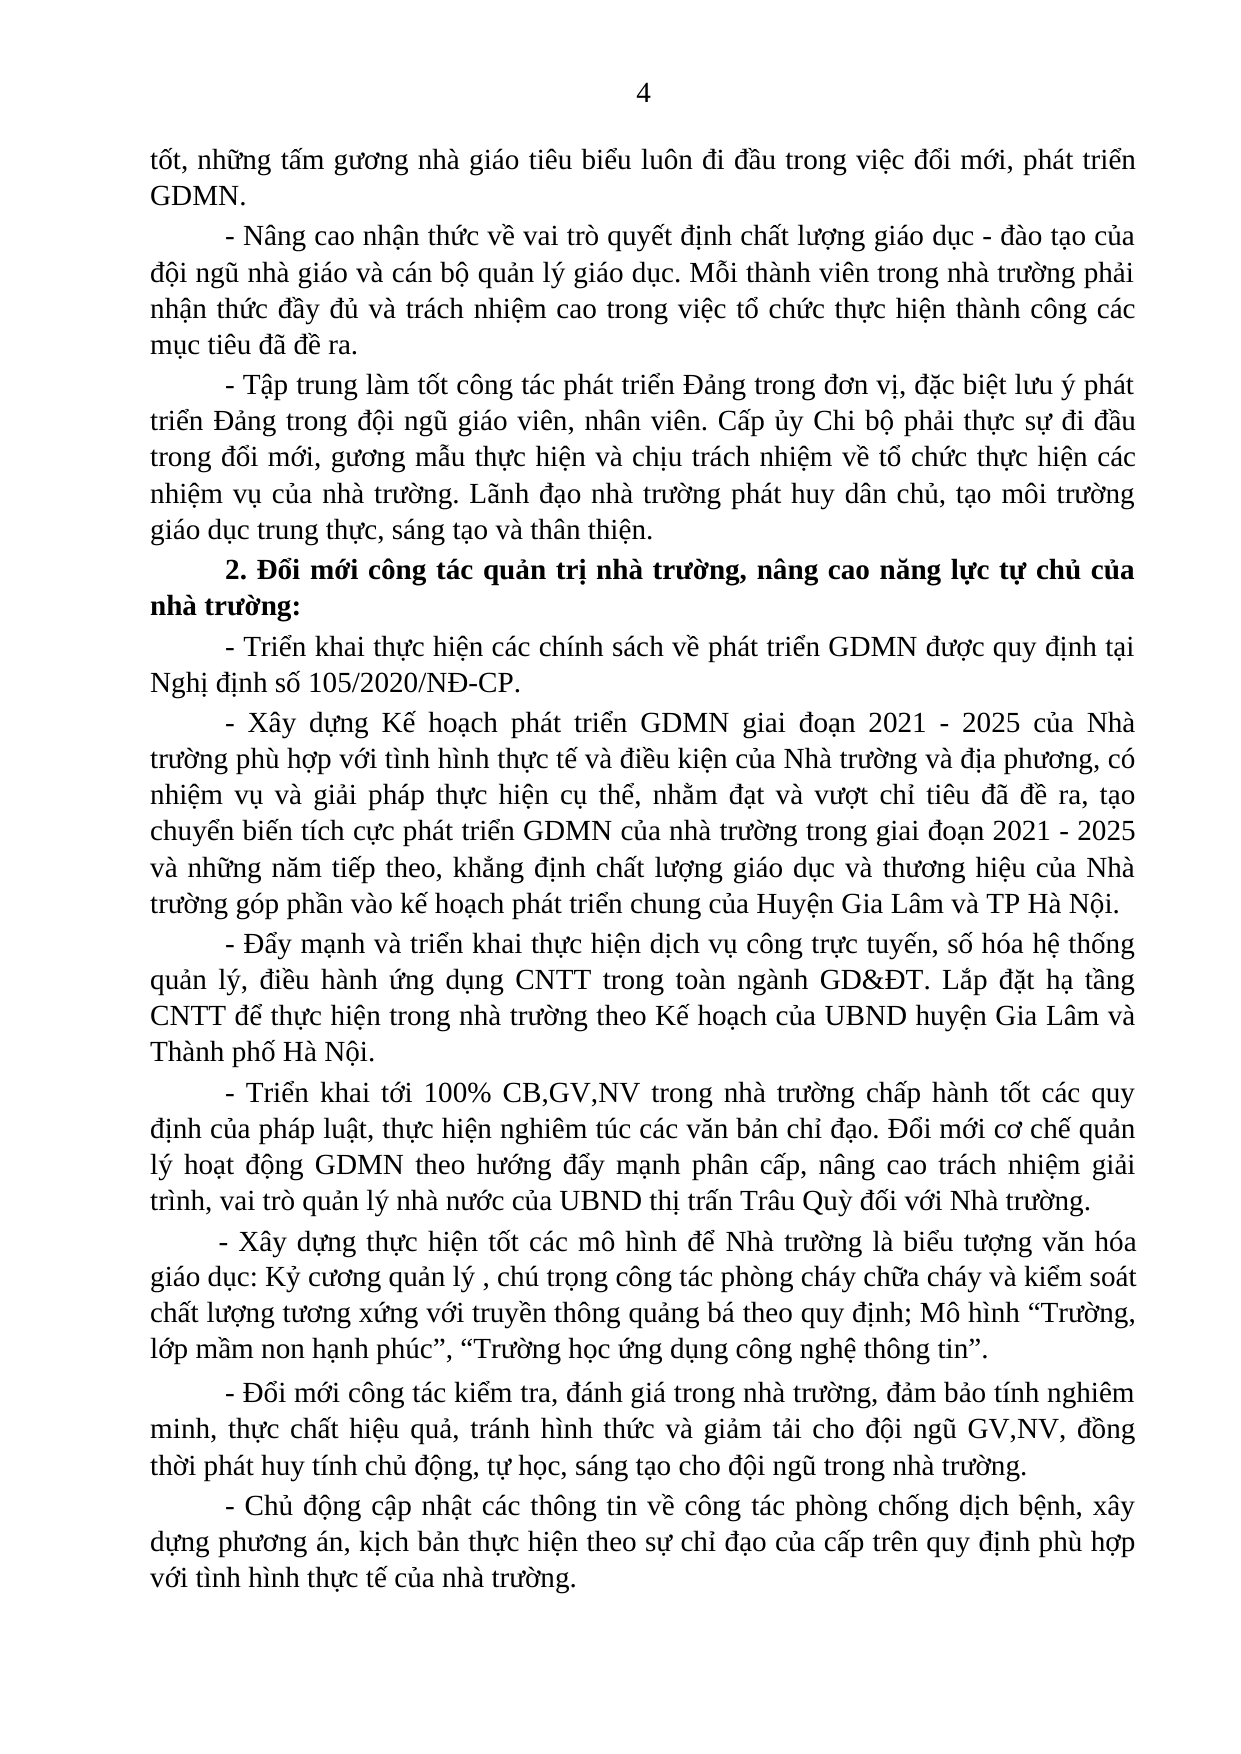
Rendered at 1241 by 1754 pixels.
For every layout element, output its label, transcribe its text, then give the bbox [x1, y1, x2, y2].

text - Tập trung làm tốt công tác phát triển Đảng trong đơn vị, đặc biệt lưu ý phát triển Đảng trong đội ngũ giáo viên, nhân viên. Cấp ủy Chi bộ phải thực sự đi đầu trong đổi mới, gương mẫu thực hiện và chịu trách nhiệm về tổ chức thực hiện các nhiệm vụ của nhà trường. Lãnh đạo nhà trường phát huy dân chủ, tạo môi trường giáo dục trung thực, sáng tạo và thân thiện. [150, 367, 1137, 545]
text - Triển khai tới 100% CB,GV,NV trong nhà trường chấp hành tốt các quy định của pháp luật, thực hiện nghiêm túc các văn bản chỉ đạo. Đổi mới cơ chế quản lý hoạt động GDMN theo hướng đẩy mạnh phân cấp, nâng cao trách nhiệm giải trình, vai trò quản lý nhà nước của UBND thị trấn Trâu Quỳ đối với Nhà trường. [150, 1075, 1137, 1217]
text 2. Đổi mới công tác quản trị nhà trường, nâng cao năng lực tự chủ của nhà trường: [150, 552, 1137, 622]
text - Chủ động cập nhật các thông tin về công tác phòng chống dịch bệnh, xây dựng phương án, kịch bản thực hiện theo sự chỉ đạo của cấp trên quy định phù hợp với tình hình thực tế của nhà trường. [150, 1488, 1137, 1594]
text - Xây dựng Kế hoạch phát triển GDMN giai đoạn 2021 - 2025 của Nhà trường phù hợp với tình hình thực tế và điều kiện của Nhà trường và địa phương, có nhiệm vụ và giải pháp thực hiện cụ thể, nhằm đạt và vượt chỉ tiêu đã đề ra, tạo chuyển biến tích cực phát triển GDMN của nhà trường trong giai đoạn 2021 - 2025 và những năm tiếp theo, khẳng định chất lượng giáo dục và thương hiệu của Nhà trường góp phần vào kế hoạch phát triển chung của Huyện Gia Lâm và TP Hà Nội. [150, 705, 1137, 919]
text - Triển khai thực hiện các chính sách về phát triển GDMN được quy định tại Nghị định số 105/2020/NĐ-CP. [150, 629, 1137, 698]
text - Đẩy mạnh và triển khai thực hiện dịch vụ công trực tuyến, số hóa hệ thống quản lý, điều hành ứng dụng CNTT trong toàn ngành GD&ĐT. Lắp đặt hạ tầng CNTT để thực hiện trong nhà trường theo Kế hoạch của UBND huyện Gia Lâm và Thành phố Hà Nội. [150, 926, 1137, 1068]
text - Xây dựng thực hiện tốt các mô hình để Nhà trường là biểu tượng văn hóa giáo dục: Kỷ cương quản lý , chú trọng công tác phòng cháy chữa cháy và kiểm soát chất lượng tương xứng với truyền thông quảng bá theo quy định; Mô hình “Trường, lớp mầm non hạnh phúc”, “Trường học ứng dụng công nghệ thông tin”. [150, 1224, 1137, 1365]
text - Nâng cao nhận thức về vai trò quyết định chất lượng giáo dục - đào tạo của đội ngũ nhà giáo và cán bộ quản lý giáo dục. Mỗi thành viên trong nhà trường phải nhận thức đầy đủ và trách nhiệm cao trong việc tổ chức thực hiện thành công các mục tiêu đã đề ra. [150, 218, 1137, 361]
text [150, 142, 1137, 212]
text - Đổi mới công tác kiểm tra, đánh giá trong nhà trường, đảm bảo tính nghiêm minh, thực chất hiệu quả, tránh hình thức và giảm tải cho đội ngũ GV,NV, đồng thời phát huy tính chủ động, tự học, sáng tạo cho đội ngũ trong nhà trường. [150, 1375, 1137, 1481]
